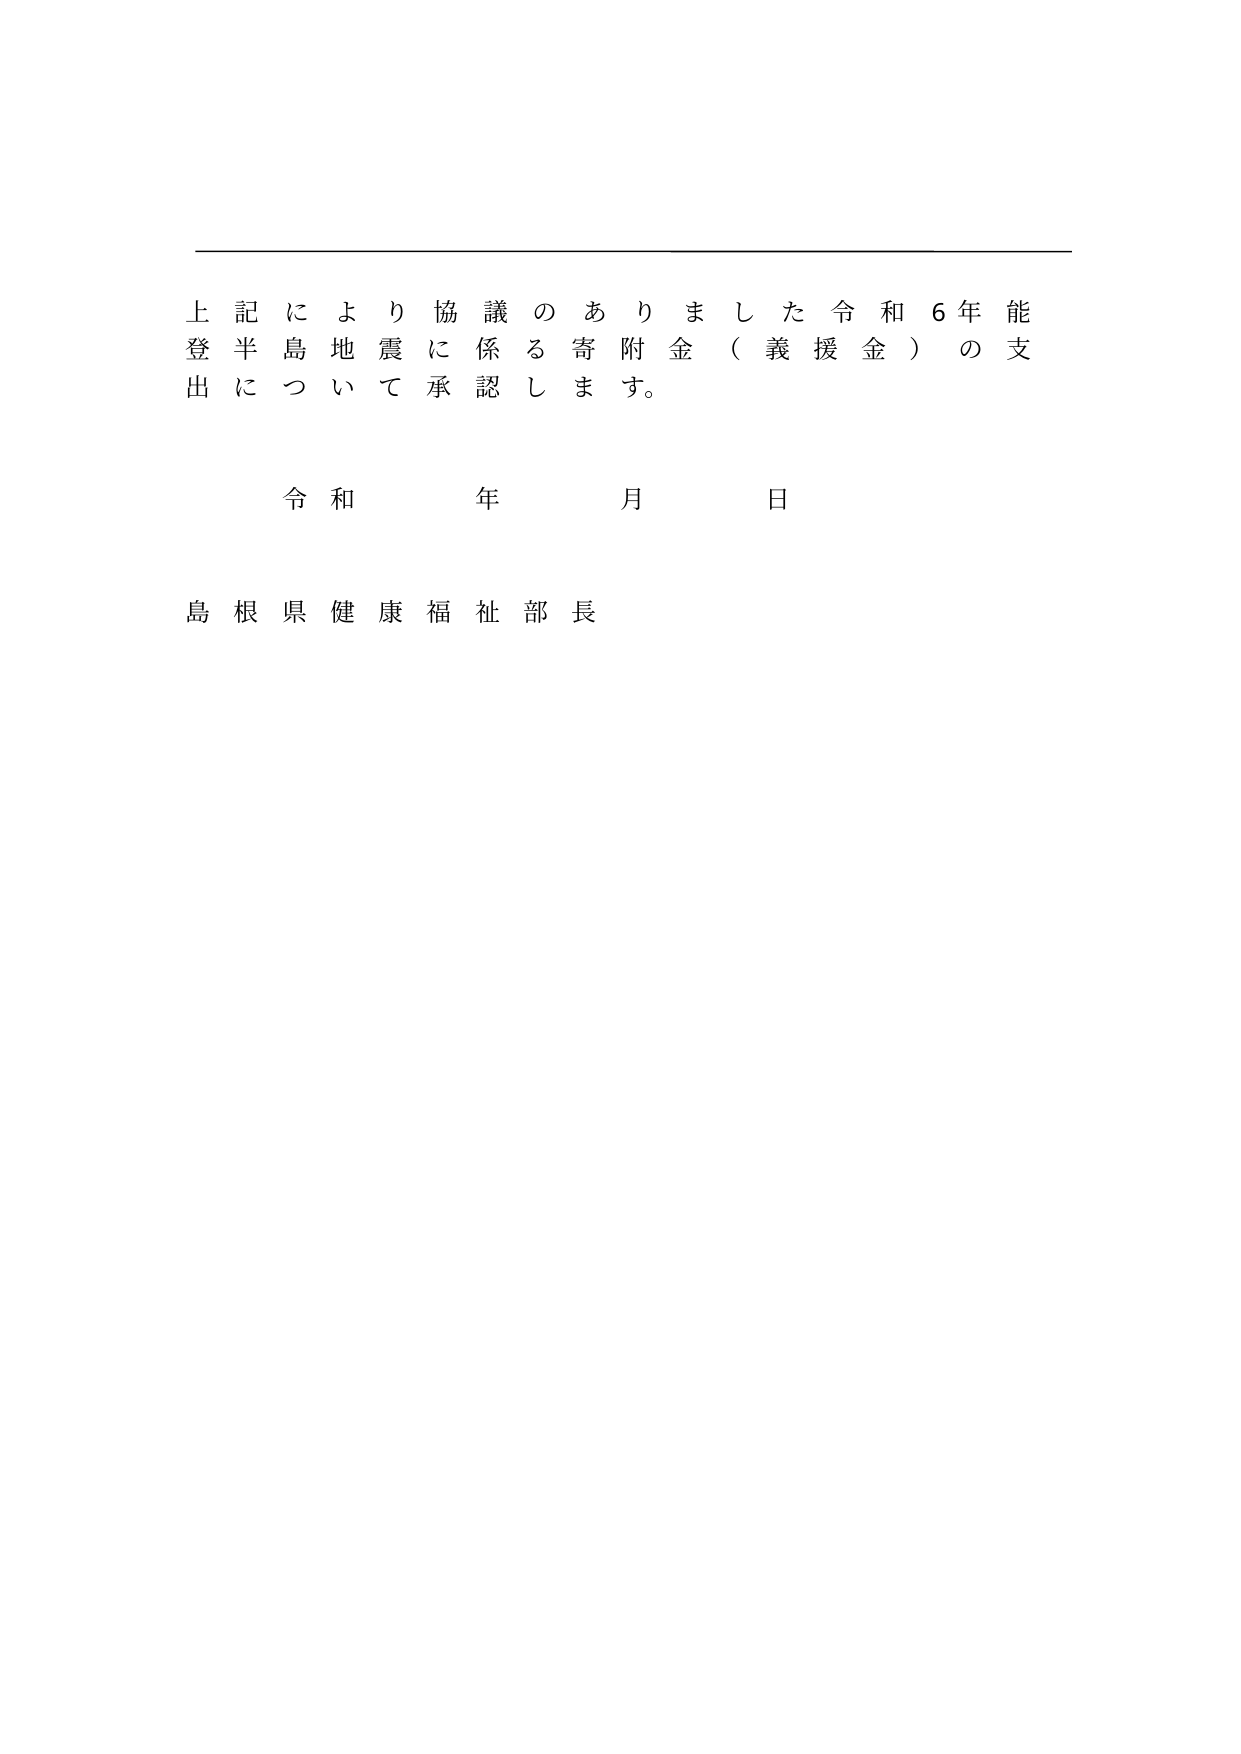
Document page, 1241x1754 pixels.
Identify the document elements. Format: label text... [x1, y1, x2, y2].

text 上記により協議のありました令和6年能登半島地震に係る寄附金（義援金）の支出について承認します。 [185, 292, 1055, 404]
text 令和 年 月 日 [185, 479, 1055, 517]
text 島根県健康福祉部長 [185, 554, 1055, 629]
